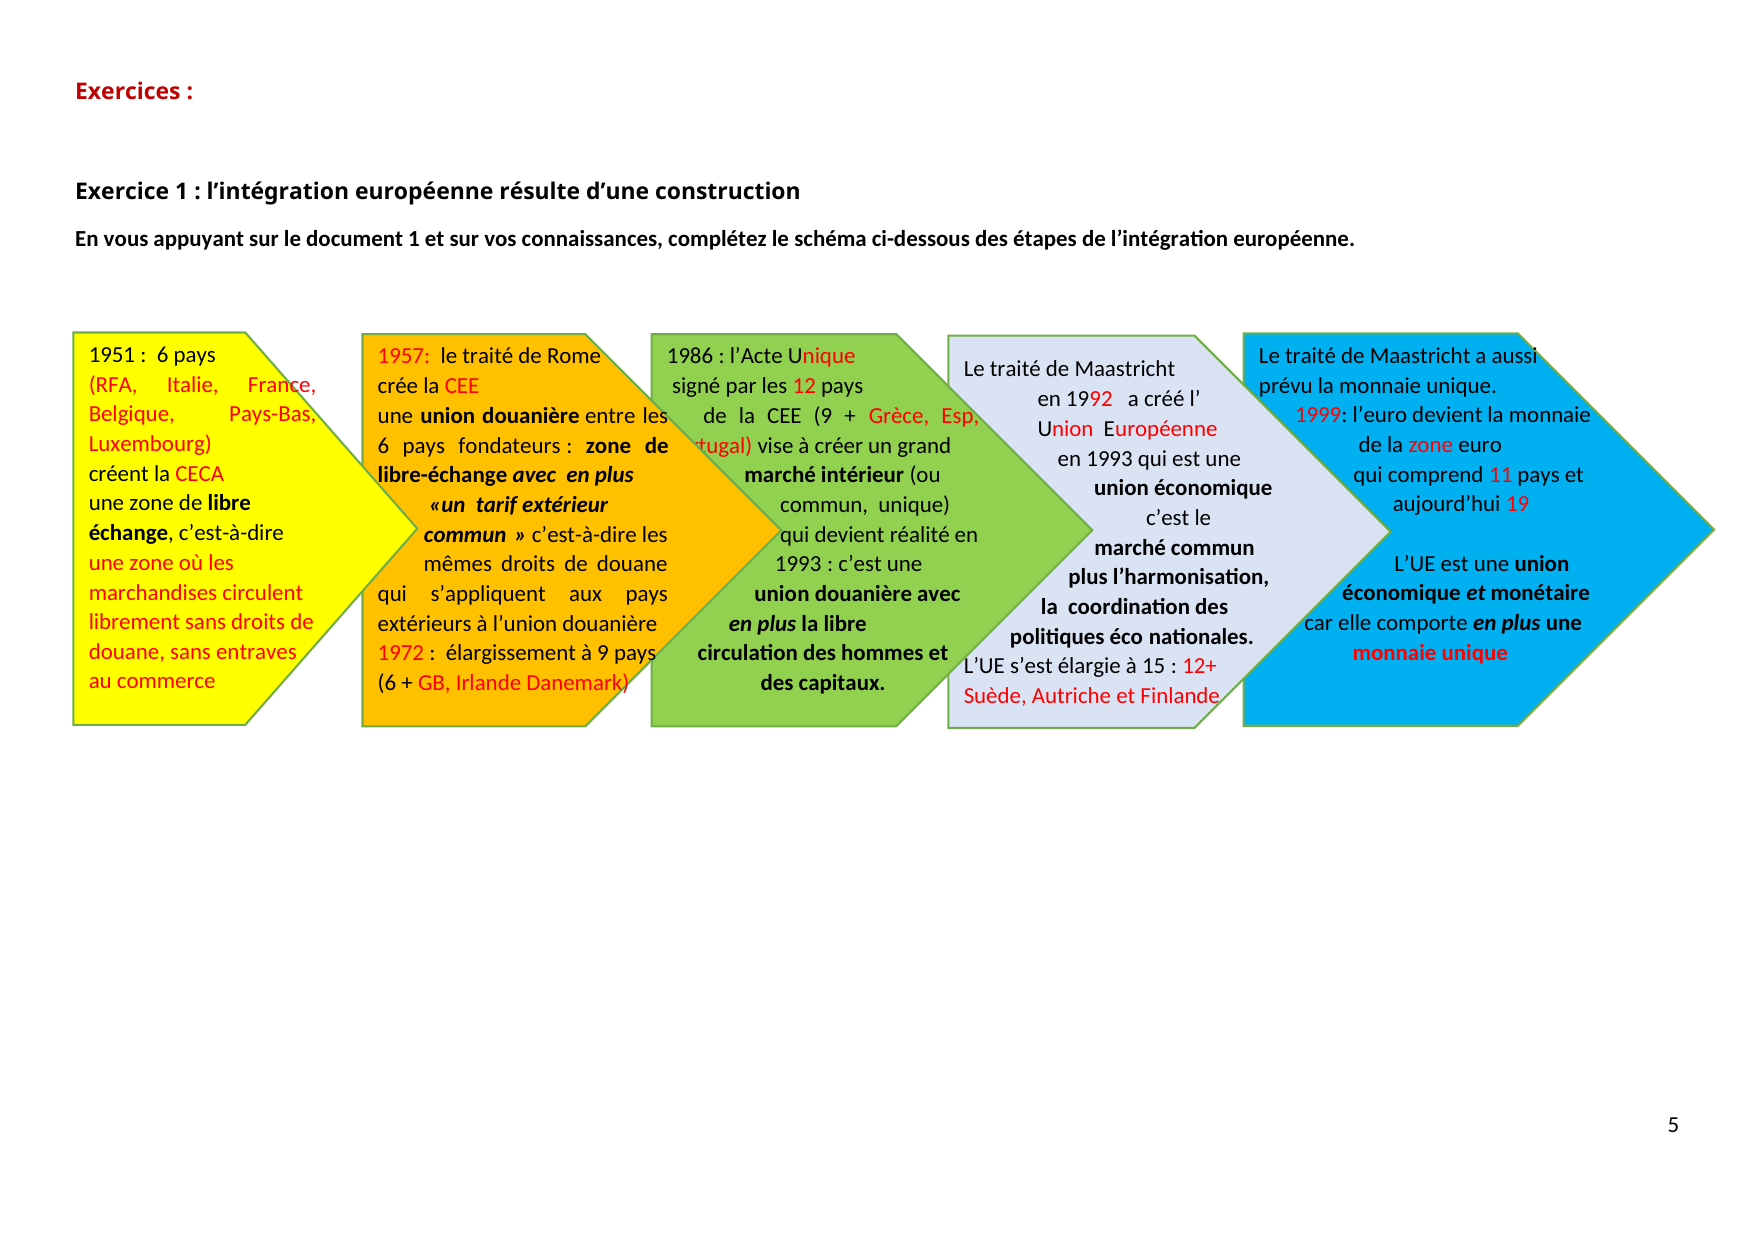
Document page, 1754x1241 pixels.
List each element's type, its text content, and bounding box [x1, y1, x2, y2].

text Exercice 1 : l’intégration européenne résulte d’une construction [75, 174, 1679, 206]
text Exercices : [75, 75, 1679, 106]
text En vous appuyant sur le document 1 et sur vos connaissances, complétez le schéma ci-dessous des étapes de l’intégration européenne. [75, 224, 1679, 252]
